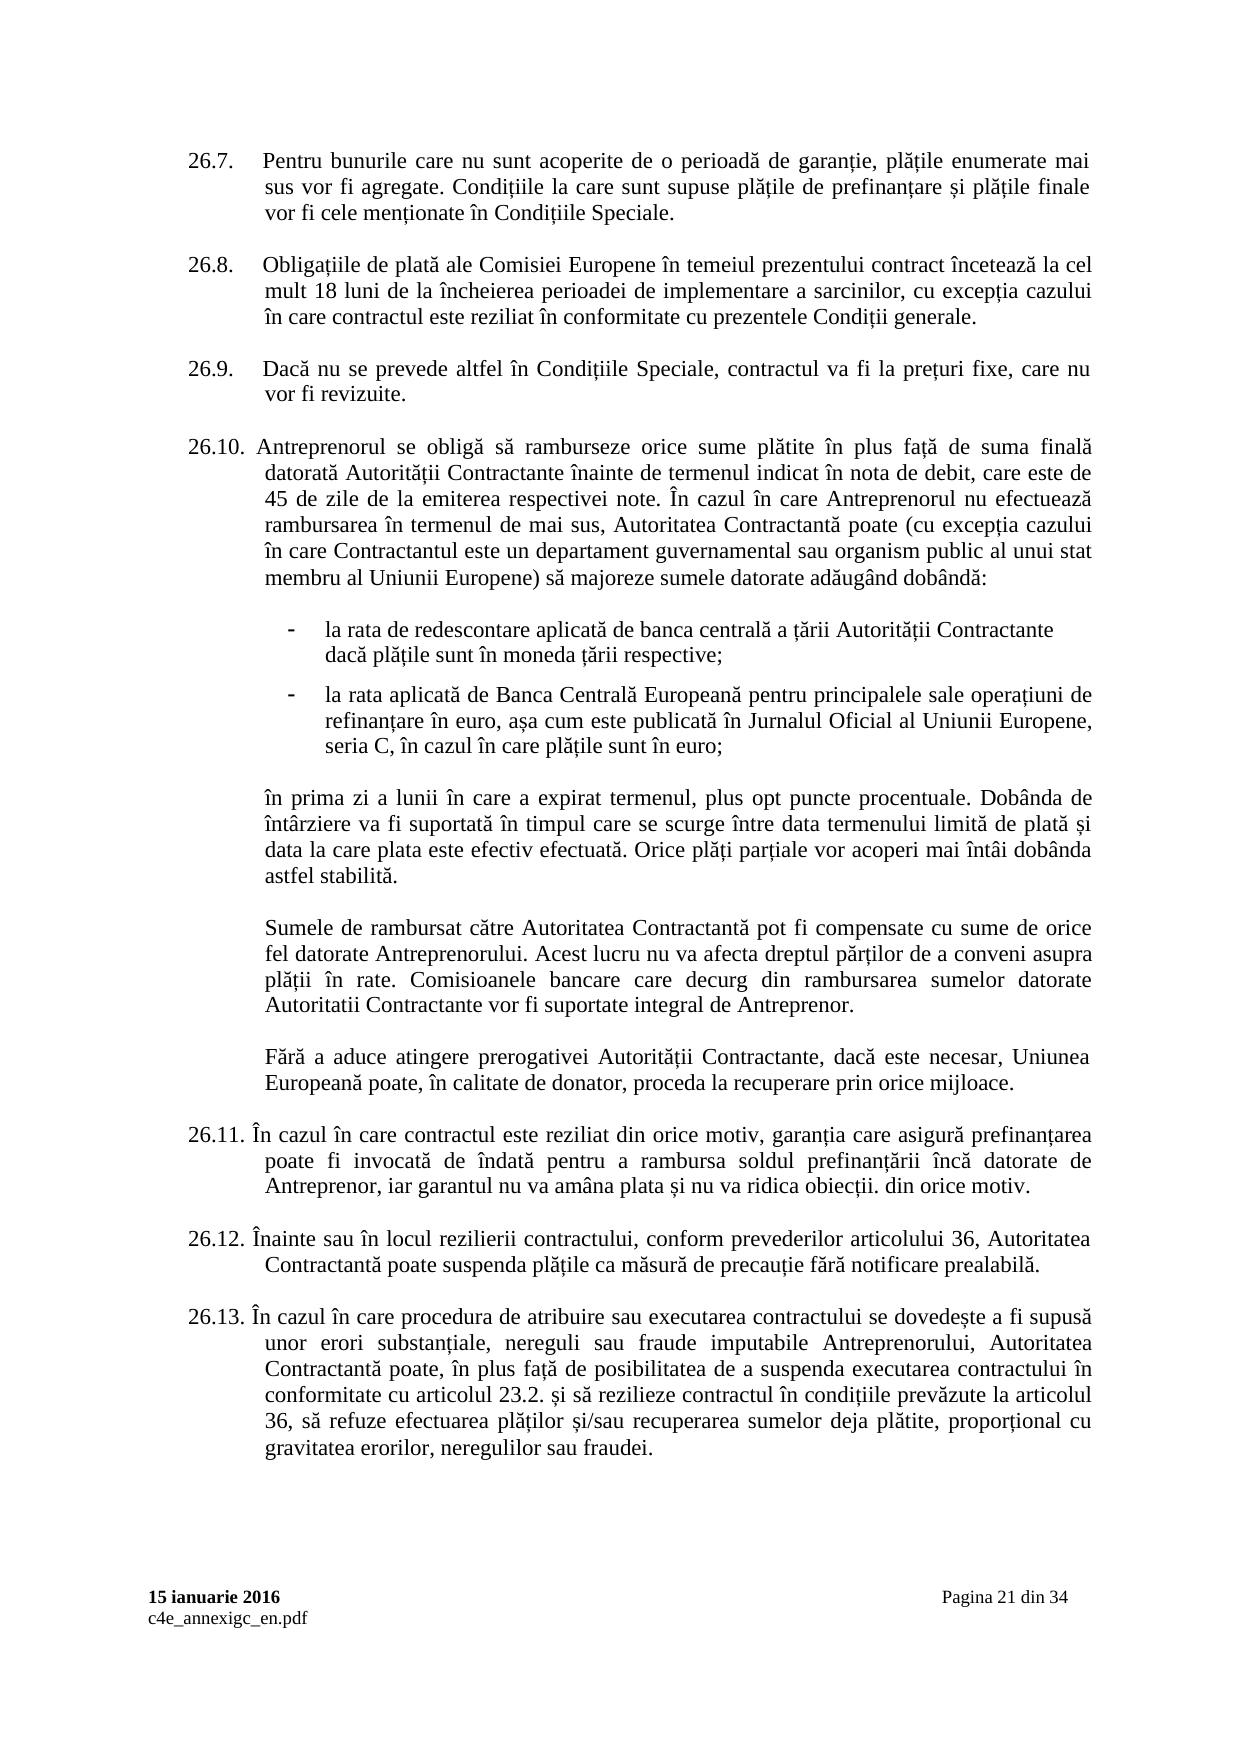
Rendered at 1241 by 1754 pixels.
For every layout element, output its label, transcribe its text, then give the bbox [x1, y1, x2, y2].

text 26.13. În cazul în care procedura de atribuire sau executarea contractului se dovedește a fi supusă unor erori substanțiale, nereguli sau fraude imputabile Antreprenorului, Autoritatea Contractantă poate, în plus față de posibilitatea de a suspenda executarea contractului în conformitate cu articolul 23.2. și să rezilieze contractul în condițiile prevăzute la articolul 36, să refuze efectuarea plăților și/sau recuperarea sumelor deja plătite, proporțional cu gravitatea erorilor, neregulilor sau fraudei. [188, 1303, 1094, 1460]
text Fără a aduce atingere prerogativei Autorității Contractante, dacă este necesar, Uniunea Europeană poate, în calitate de donator, proceda la recuperare prin orice mijloace. [264, 1044, 1092, 1095]
text 26.11. În cazul în care contractul este reziliat din orice motiv, garanția care asigură prefinanțarea poate fi invocată de îndată pentru a rambursa soldul prefinanțării încă datorate de Antreprenor, iar garantul nu va amâna plata și nu va ridica obiecții. din orice motiv. [188, 1122, 1094, 1199]
text Sumele de rambursat către Autoritatea Contractantă pot fi compensate cu sume de orice fel datorate Antreprenorului. Acest lucru nu va afecta dreptul părților de a conveni asupra plății în rate. Comisioanele bancare care decurg din rambursarea sumelor datorate Autoritatii Contractante vor fi suportate integral de Antreprenor. [264, 914, 1094, 1018]
text 26.12. Înainte sau în locul rezilierii contractului, conform prevederilor articolului 36, Autoritatea Contractantă poate suspenda plățile ca măsură de precauție fără notificare prealabilă. [188, 1225, 1092, 1277]
list la rata de redescontare aplicată de banca centrală a țării Autorității Contractante dacă plățile sunt în moneda țării respective; [287, 618, 1092, 667]
list la rata aplicată de Banca Centrală Europeană pentru principalele sale operațiuni de refinanțare în euro, așa cum este publicată în Jurnalul Oficial al Uniunii Europene, seria C, în cazul în care plățile sunt în euro; [287, 683, 1094, 759]
text în prima zi a lunii în care a expirat termenul, plus opt puncte procentuale. Dobânda de întârziere va fi suportată în timpul care se scurge între data termenului limită de plată și data la care plata este efectiv efectuată. Orice plăți parțiale vor acoperi mai întâi dobânda astfel stabilită. [264, 785, 1094, 888]
text 15 ianuarie 2016 Pagina 21 din 34 [148, 1586, 1094, 1607]
text 26.10. Antreprenorul se obligă să ramburseze orice sume plătite în plus față de suma finală datorată Autorității Contractante înainte de termenul indicat în nota de debit, care este de 45 de zile de la emiterea respectivei note. În cazul în care Antreprenorul nu efectuează rambursarea în termenul de mai sus, Autoritatea Contractantă poate (cu excepția cazului în care Contractantul este un departament guvernamental sau organism public al unui stat membru al Uniunii Europene) să majoreze sumele datorate adăugând dobândă: [188, 433, 1094, 590]
text 26.8. Obligațiile de plată ale Comisiei Europene în temeiul prezentului contract încetează la cel mult 18 luni de la încheierea perioadei de implementare a sarcinilor, cu excepția cazului în care contractul este reziliat în conformitate cu prezentele Condiții generale. [188, 252, 1094, 329]
text 26.7. Pentru bunurile care nu sunt acoperite de o perioadă de garanție, plățile enumerate mai sus vor fi agregate. Condițiile la care sunt supuse plățile de prefinanțare și plățile finale vor fi cele menționate în Condițiile Speciale. [188, 148, 1092, 225]
text 26.9. Dacă nu se prevede altfel în Condițiile Speciale, contractul va fi la prețuri fixe, care nu vor fi revizuite. [188, 356, 1092, 407]
text c4e_annexigc_en.pdf [148, 1607, 1094, 1629]
